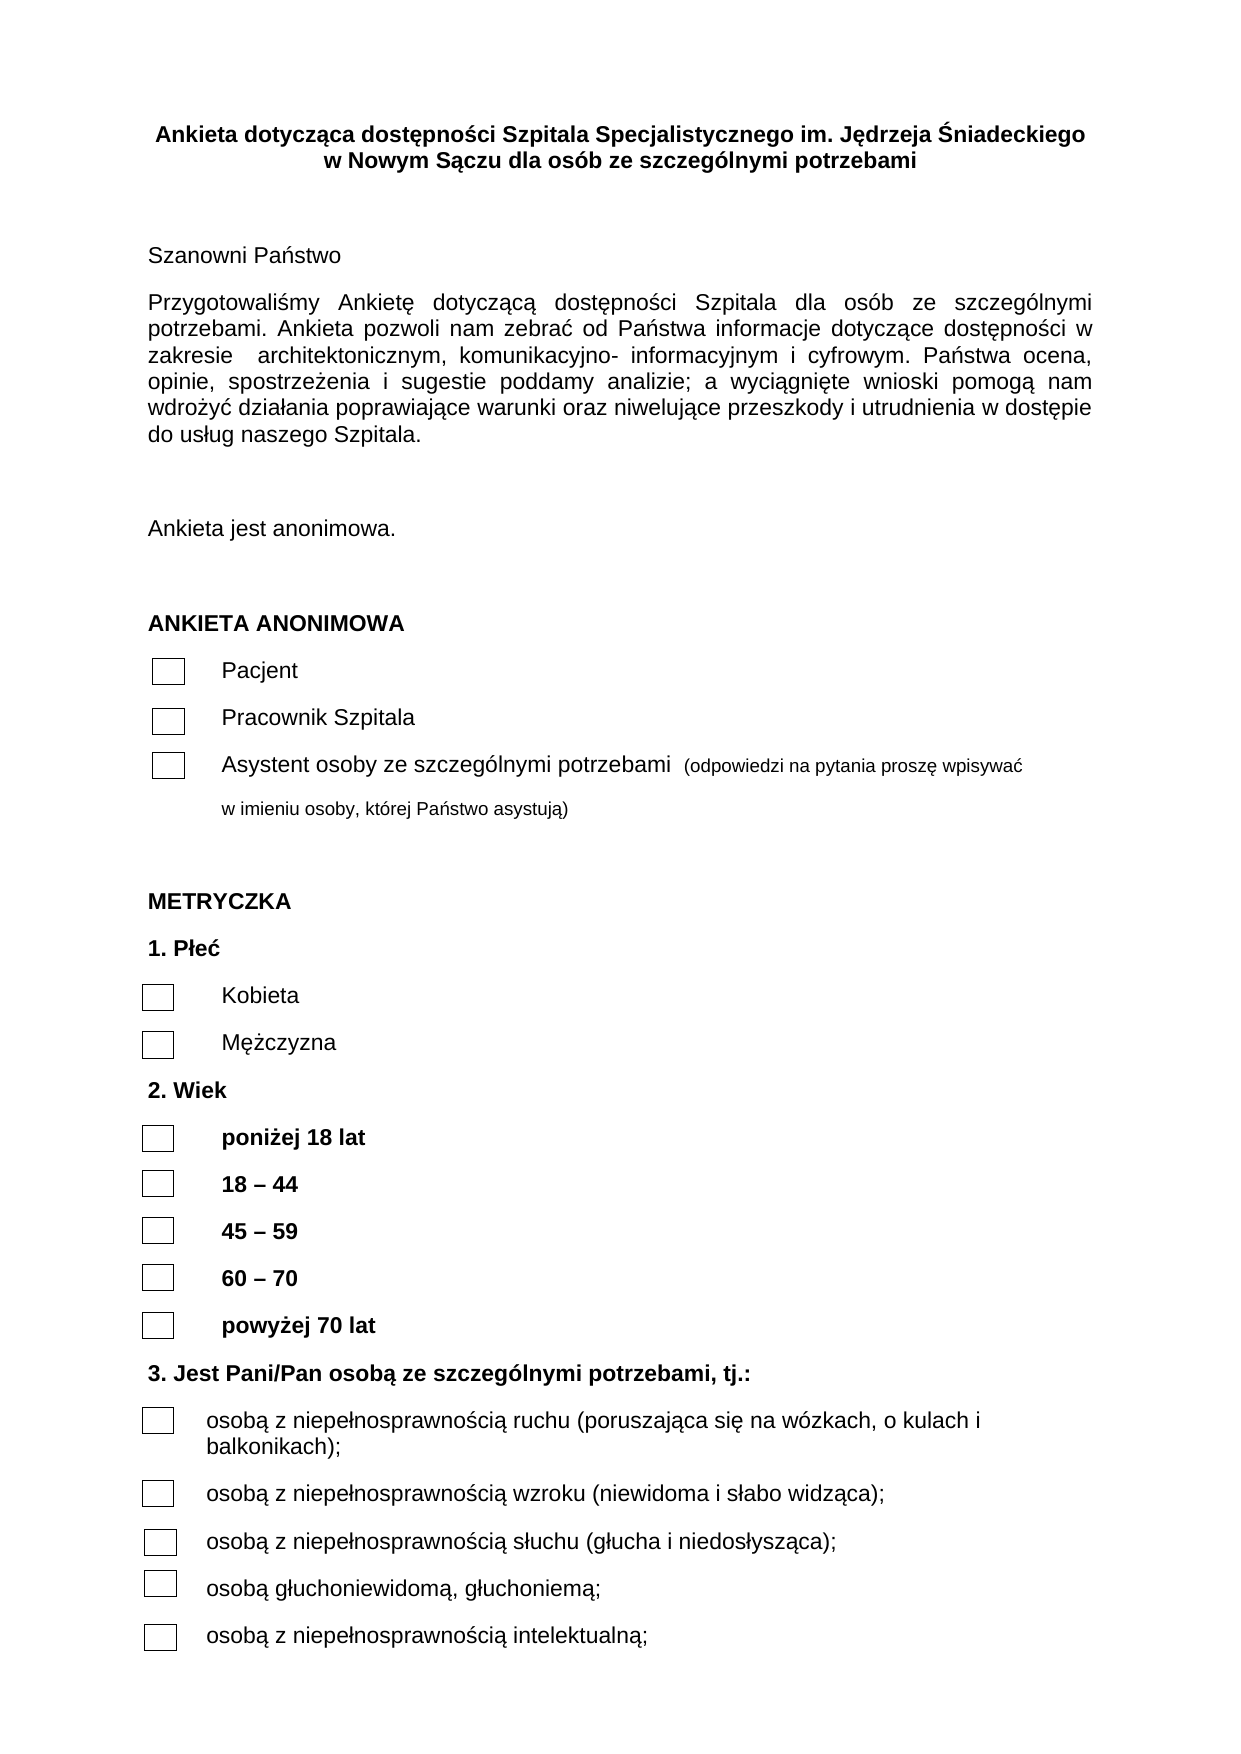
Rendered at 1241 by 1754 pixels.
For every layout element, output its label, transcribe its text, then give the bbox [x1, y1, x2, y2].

text osobą z niepełnosprawnością słuchu (głucha i niedosłysząca); [148, 1528, 1093, 1554]
text Pracownik Szpitala [148, 704, 1093, 730]
text w imieniu osoby, której Państwo asystują) [221, 798, 1093, 820]
text 1. Płeć [148, 935, 1093, 961]
text 45 – 59 [174, 1218, 1093, 1244]
text Ankieta jest anonimowa. [148, 515, 1093, 541]
text 3. Jest Pani/Pan osobą ze szczególnymi potrzebami, tj.: [148, 1360, 1093, 1386]
text osobą głuchoniewidomą, głuchoniemą; [148, 1575, 1093, 1601]
text Asystent osoby ze szczególnymi potrzebami (odpowiedzi na pytania proszę wpisywać [221, 751, 1093, 777]
text Kobieta [148, 982, 1093, 1008]
text Pacjent [148, 657, 1093, 683]
text METRYCZKA [148, 888, 1093, 914]
text 60 – 70 [148, 1265, 1093, 1292]
text 2. Wiek [148, 1077, 1093, 1103]
text powyżej 70 lat [174, 1312, 1093, 1339]
text 18 – 44 [174, 1171, 1093, 1197]
text poniżej 18 lat [148, 1124, 1093, 1150]
text Ankieta dotycząca dostępności Szpitala Specjalistycznego im. Jędrzeja Śniadeckiego w Nowym Sączu dla osób ze szczególnymi potrzebami [148, 121, 1093, 174]
text Przygotowaliśmy Ankietę dotyczącą dostępności Szpitala dla osób ze szczególnymi potrzebami. Ankieta pozwoli nam zebrać od Państwa informacje dotyczące dostępności w zakresie architektonicznym, komunikacyjno- informacyjnym i cyfrowym. Państwa ocena, opinie, spostrzeżenia i sugestie poddamy analizie; a wyciągnięte wnioski pomogą nam wdrożyć działania poprawiające warunki oraz niwelujące przeszkody i utrudnienia w dostępie do usług naszego Szpitala. [148, 289, 1093, 447]
text osobą z niepełnosprawnością ruchu (poruszająca się na wózkach, o kulach i balkonikach); [206, 1407, 1093, 1459]
text osobą z niepełnosprawnością wzroku (niewidoma i słabo widząca); [174, 1480, 1093, 1507]
text Mężczyzna [148, 1029, 1093, 1056]
text Szanowni Państwo [148, 242, 1093, 268]
text ANKIETA ANONIMOWA [148, 609, 1093, 636]
text osobą z niepełnosprawnością intelektualną; [148, 1622, 1093, 1648]
